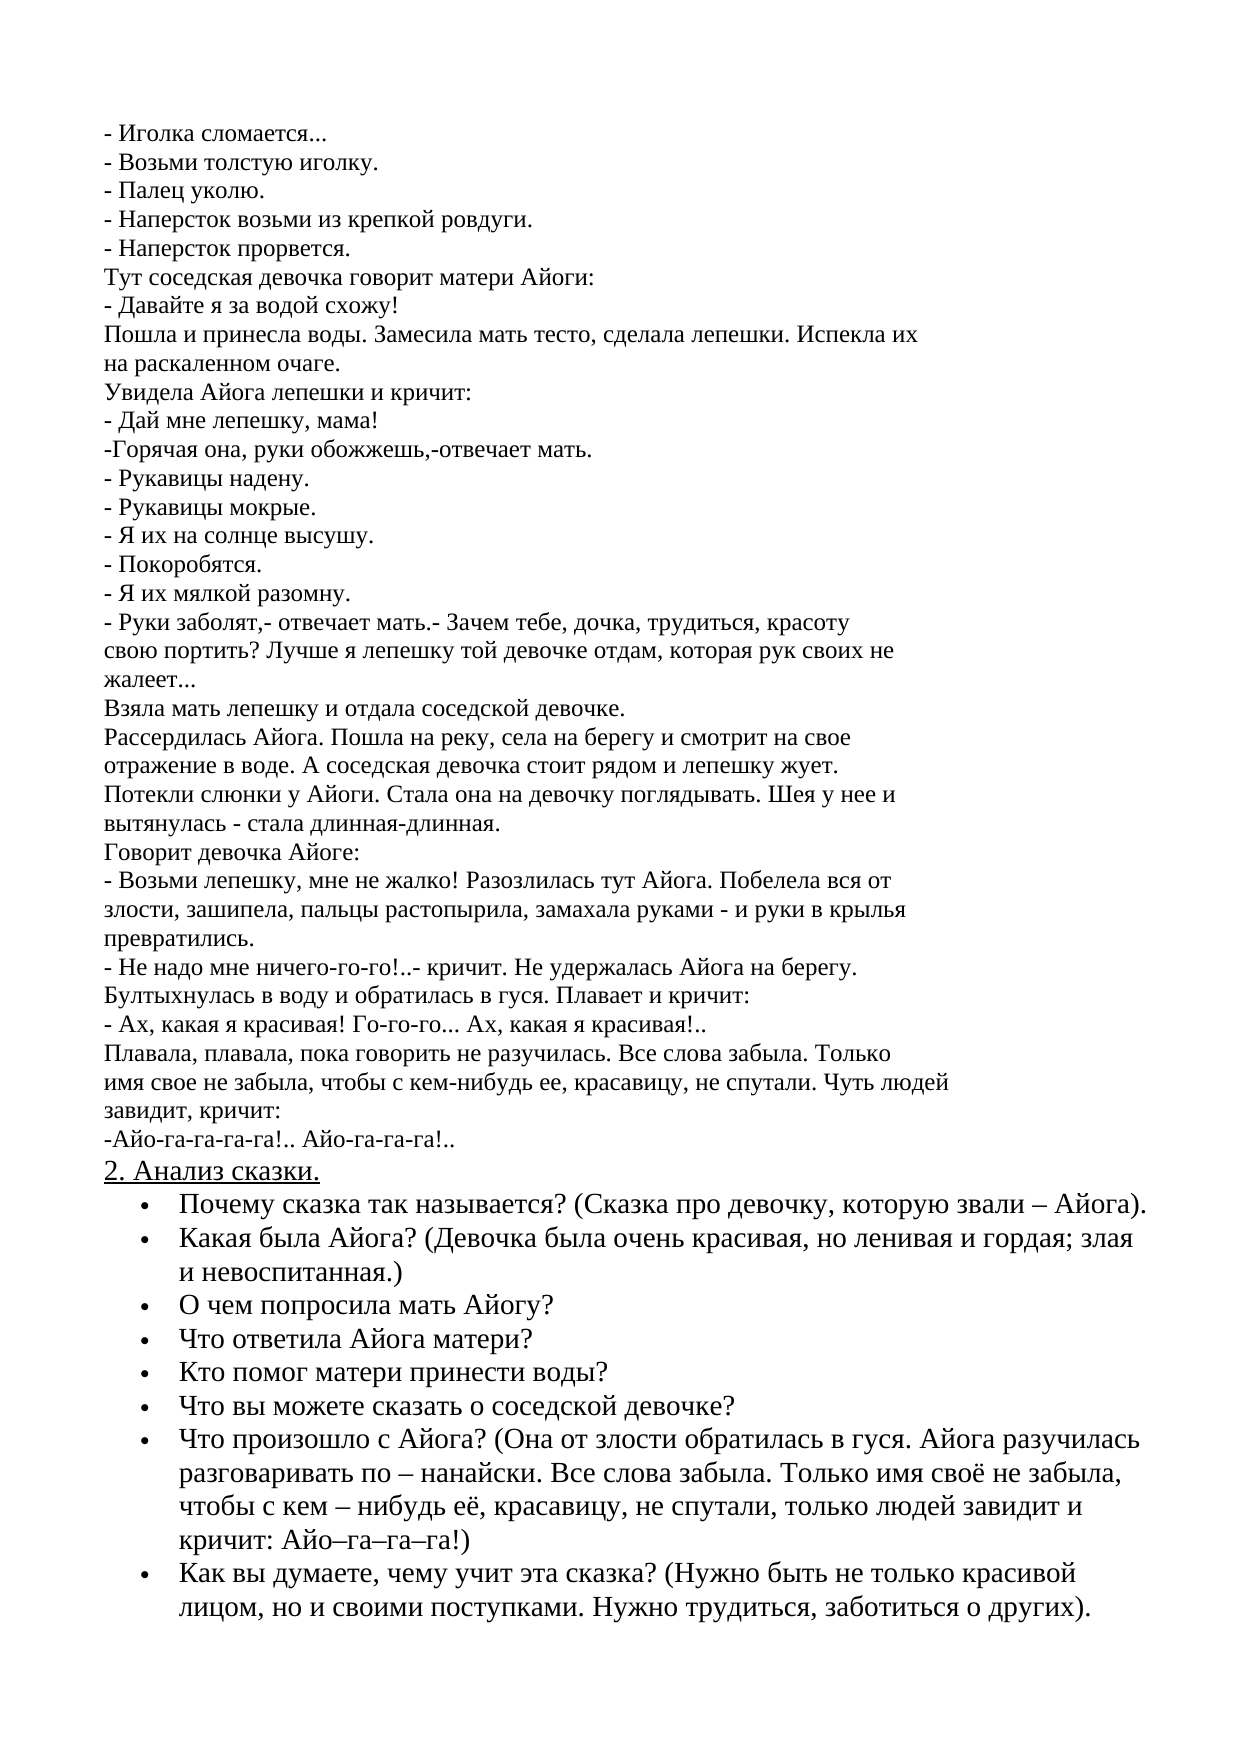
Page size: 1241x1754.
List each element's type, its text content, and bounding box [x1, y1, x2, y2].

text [103, 118, 1152, 1153]
list Какая была Айога? (Девочка была очень красивая, но ленивая и гордая; злая и невоспитанная.) [141, 1220, 1152, 1287]
text 2. Анализ сказки. [103, 1153, 1152, 1187]
list Почему сказка так называется? (Сказка про девочку, которую звали – Айога). [141, 1187, 1152, 1220]
list Кто помог матери принести воды? [141, 1354, 1152, 1388]
list Как вы думаете, чему учит эта сказка? (Нужно быть не только красивой лицом, но и своими поступками. Нужно трудиться, заботиться о других). [141, 1556, 1152, 1623]
list О чем попросила мать Айогу? [141, 1287, 1152, 1321]
list Что вы можете сказать о соседской девочке? [141, 1388, 1152, 1421]
list Что ответила Айога матери? [141, 1321, 1152, 1354]
list Что произошло с Айога? (Она от злости обратилась в гуся. Айога разучилась разговаривать по – нанайски. Все слова забыла. Только имя своё не забыла, чтобы с кем – нибудь её, красавицу, не спутали, только людей завидит и кричит: Айо–га–га–га!) [141, 1421, 1152, 1556]
